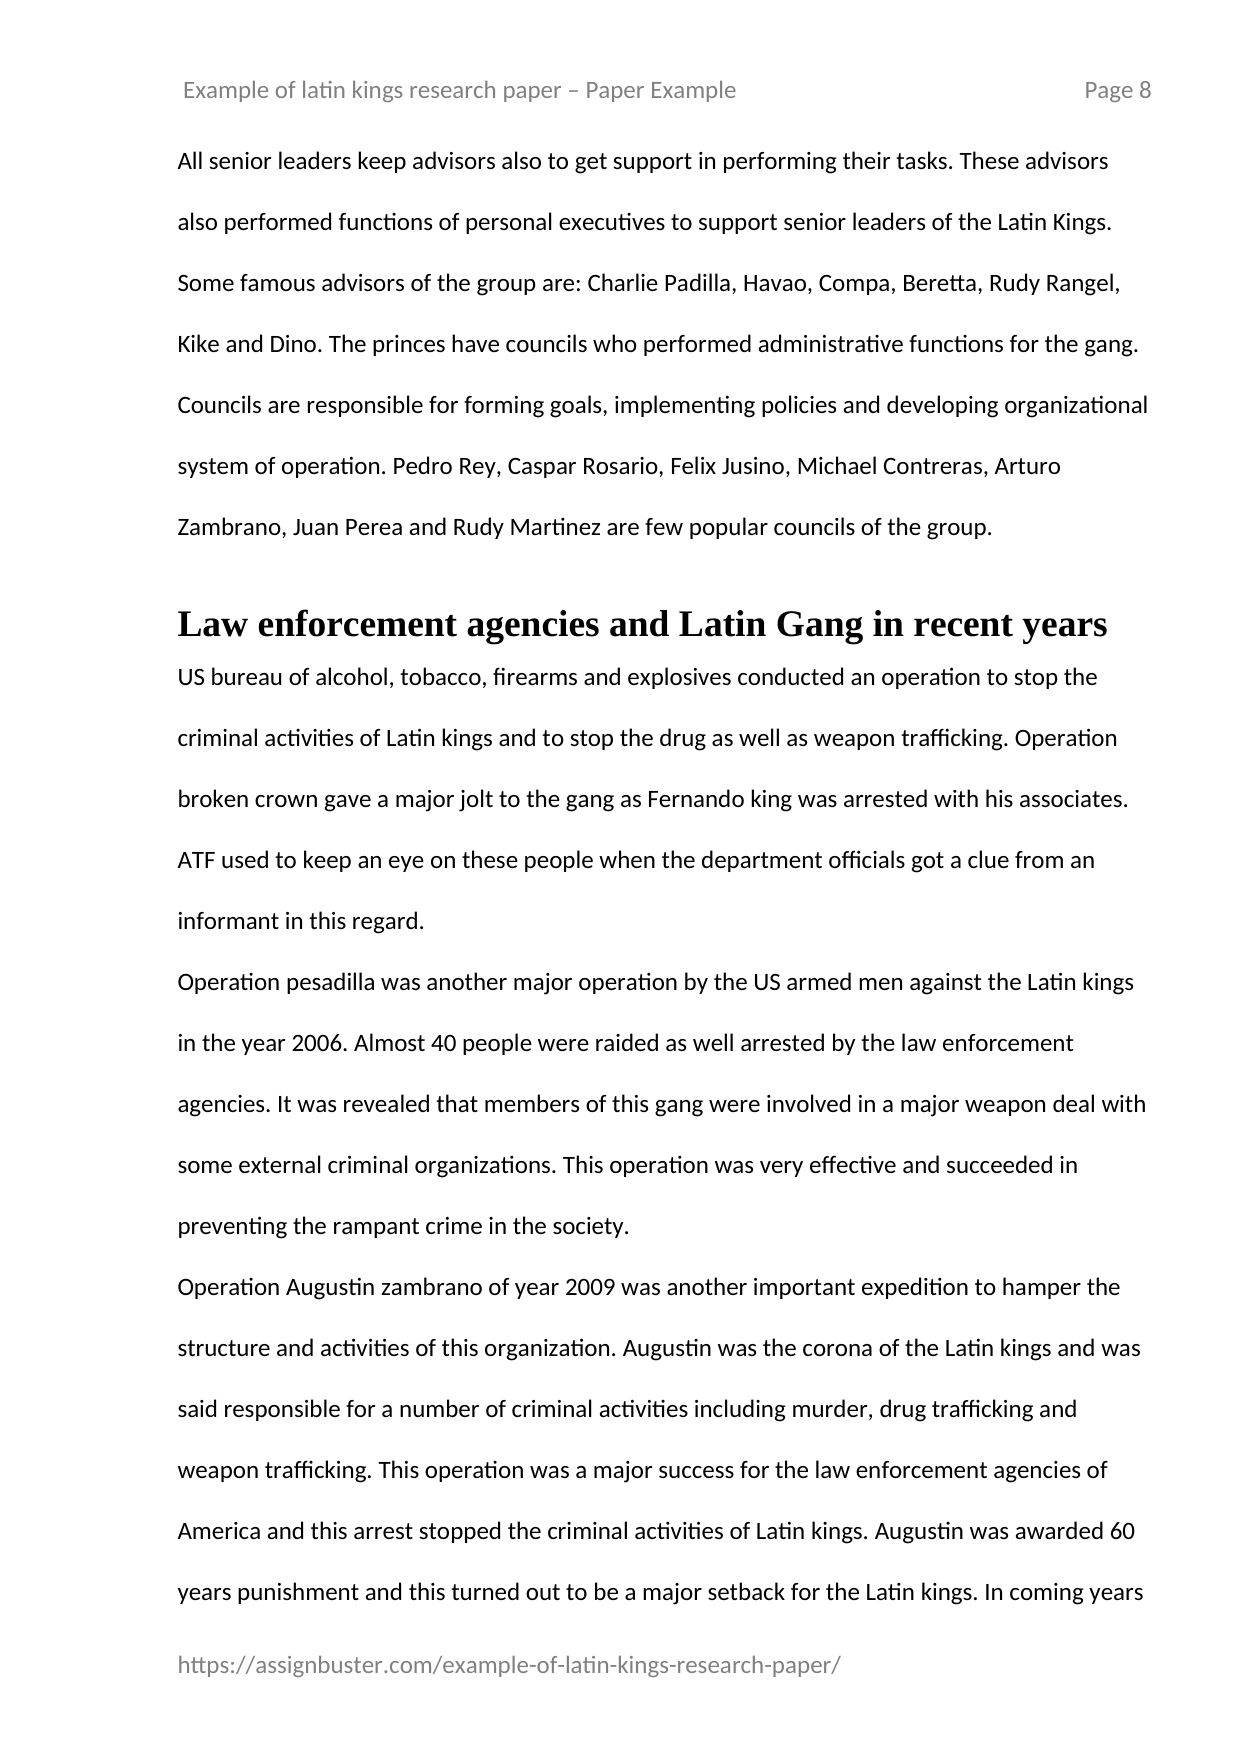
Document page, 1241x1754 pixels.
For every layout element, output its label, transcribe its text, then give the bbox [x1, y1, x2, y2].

subtitle Law enforcement agencies and Latin Gang in recent years [177, 602, 1152, 645]
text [177, 145, 1152, 542]
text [177, 661, 1152, 1607]
